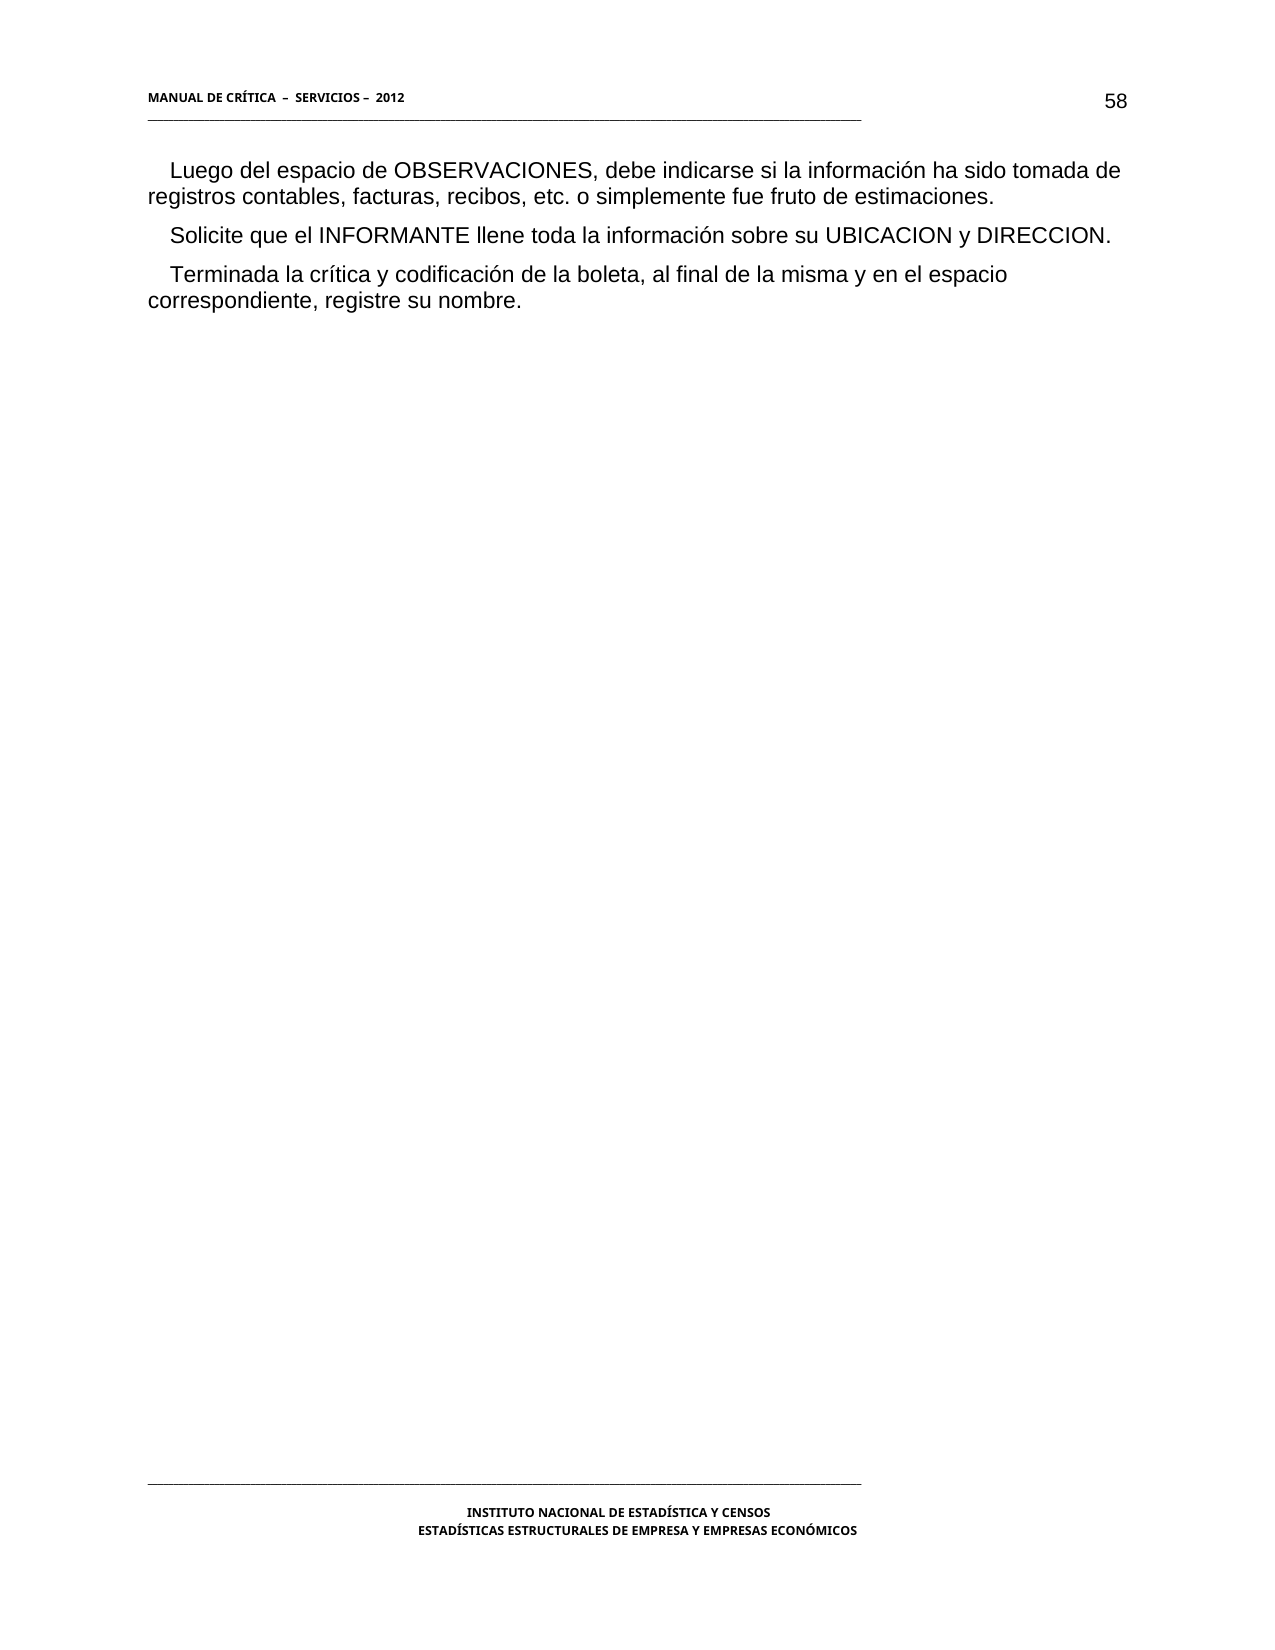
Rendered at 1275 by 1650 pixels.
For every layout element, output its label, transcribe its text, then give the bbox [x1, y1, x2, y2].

text Terminada la crítica y codificación de la boleta, al final de la misma y en el espacio correspondiente, registre su nombre. [148, 261, 1127, 314]
text Solicite que el INFORMANTE llene toda la información sobre su UBICACION y DIRECCION. [148, 222, 1127, 248]
text Luego del espacio de OBSERVACIONES, debe indicarse si la información ha sido tomada de registros contables, facturas, recibos, etc. o simplemente fue fruto de estimaciones. [148, 157, 1127, 209]
